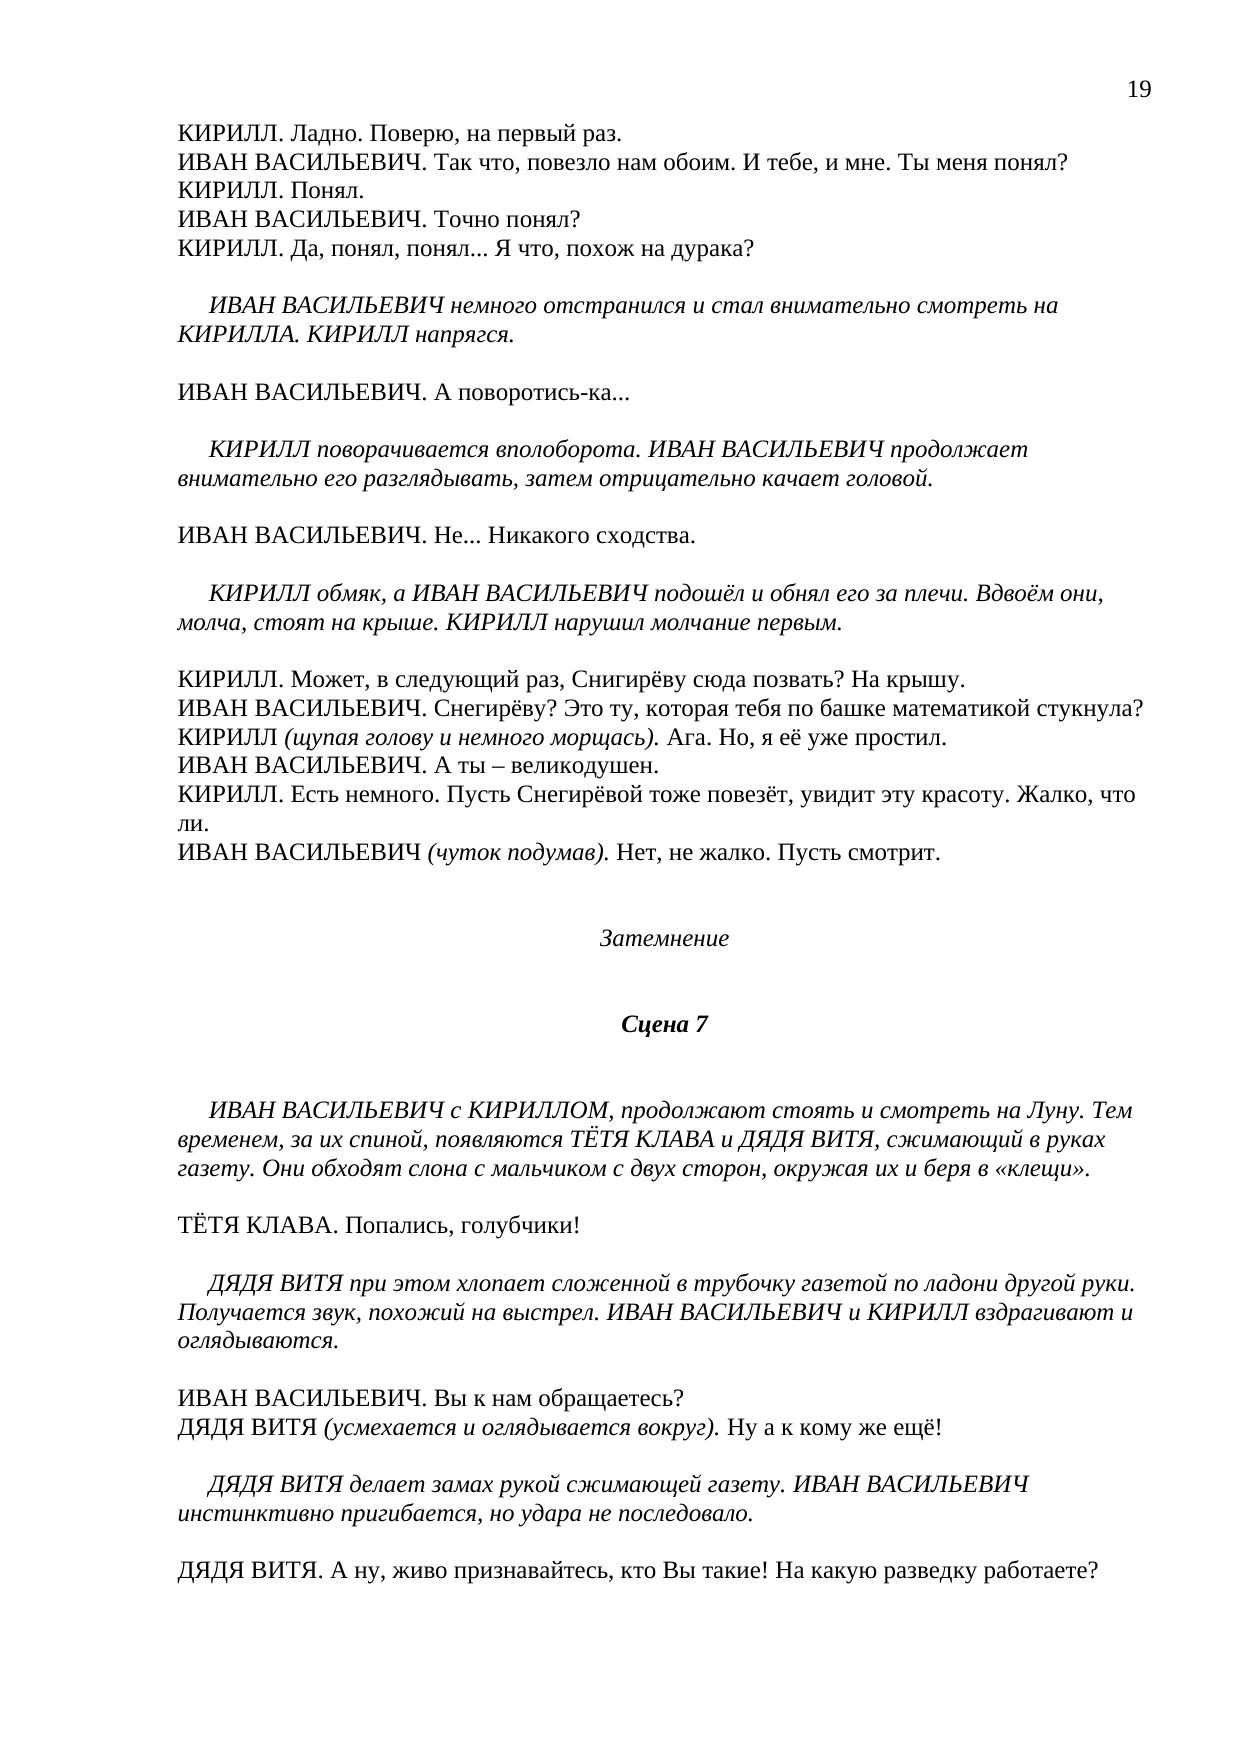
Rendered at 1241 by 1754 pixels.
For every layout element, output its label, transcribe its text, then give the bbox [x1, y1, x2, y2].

text ИВАН ВАСИЛЬЕВИЧ (чуток подумав). Нет, не жалко. Пусть смотрит. [177, 837, 1152, 866]
text ДЯДЯ ВИТЯ. А ну, живо признавайтесь, кто Вы такие! На какую разведку работаете? [177, 1556, 1152, 1584]
text КИРИЛЛ. Ладно. Поверю, на первый раз. [177, 118, 1152, 147]
text КИРИЛЛ (щупая голову и немного морщась). Ага. Но, я её уже простил. [177, 722, 1152, 751]
text ДЯДЯ ВИТЯ делает замах рукой сжимающей газету. ИВАН ВАСИЛЬЕВИЧ инстинктивно пригибается, но удара не последовало. [177, 1469, 1152, 1527]
text ТЁТЯ КЛАВА. Попались, голубчики! [177, 1211, 1152, 1239]
text ИВАН ВАСИЛЬЕВИЧ немного отстранился и стал внимательно смотреть на КИРИЛЛА. КИРИЛЛ напрягся. [177, 291, 1152, 348]
text ИВАН ВАСИЛЬЕВИЧ. Снегирёву? Это ту, которая тебя по башке математикой стукнула? [177, 693, 1152, 722]
text Затемнение [177, 923, 1152, 952]
text КИРИЛЛ. Есть немного. Пусть Снегирёвой тоже повезёт, увидит эту красоту. Жалко, что ли. [177, 779, 1152, 837]
text КИРИЛЛ обмяк, а ИВАН ВАСИЛЬЕВИЧ подошёл и обнял его за плечи. Вдвоём они, молча, стоят на крыше. КИРИЛЛ нарушил молчание первым. [177, 578, 1152, 636]
text ИВАН ВАСИЛЬЕВИЧ. Так что, повезло нам обоим. И тебе, и мне. Ты меня понял? [177, 147, 1152, 176]
text КИРИЛЛ. Да, понял, понял... Я что, похож на дурака? [177, 233, 1152, 262]
text ИВАН ВАСИЛЬЕВИЧ с КИРИЛЛОМ, продолжают стоять и смотреть на Луну. Тем временем, за их спиной, появляются ТЁТЯ КЛАВА и ДЯДЯ ВИТЯ, сжимающий в руках газету. Они обходят слона с мальчиком с двух сторон, окружая их и беря в «клещи». [177, 1096, 1152, 1182]
text КИРИЛЛ. Понял. [177, 176, 1152, 204]
text КИРИЛЛ поворачивается вполоборота. ИВАН ВАСИЛЬЕВИЧ продолжает внимательно его разглядывать, затем отрицательно качает головой. [177, 434, 1152, 492]
text ИВАН ВАСИЛЬЕВИЧ. А ты – великодушен. [177, 751, 1152, 779]
text Сцена 7 [177, 1009, 1152, 1038]
text ДЯДЯ ВИТЯ при этом хлопает сложенной в трубочку газетой по ладони другой руки. Получается звук, похожий на выстрел. ИВАН ВАСИЛЬЕВИЧ и КИРИЛЛ вздрагивают и оглядываются. [177, 1268, 1152, 1354]
text ИВАН ВАСИЛЬЕВИЧ. Вы к нам обращаетесь? [177, 1383, 1152, 1412]
text ИВАН ВАСИЛЬЕВИЧ. Не... Никакого сходства. [177, 521, 1152, 549]
text ИВАН ВАСИЛЬЕВИЧ. А поворотись-ка... [177, 377, 1152, 406]
text ДЯДЯ ВИТЯ (усмехается и оглядывается вокруг). Ну а к кому же ещё! [177, 1412, 1152, 1441]
text ИВАН ВАСИЛЬЕВИЧ. Точно понял? [177, 204, 1152, 233]
text КИРИЛЛ. Может, в следующий раз, Снигирёву сюда позвать? На крышу. [177, 664, 1152, 693]
